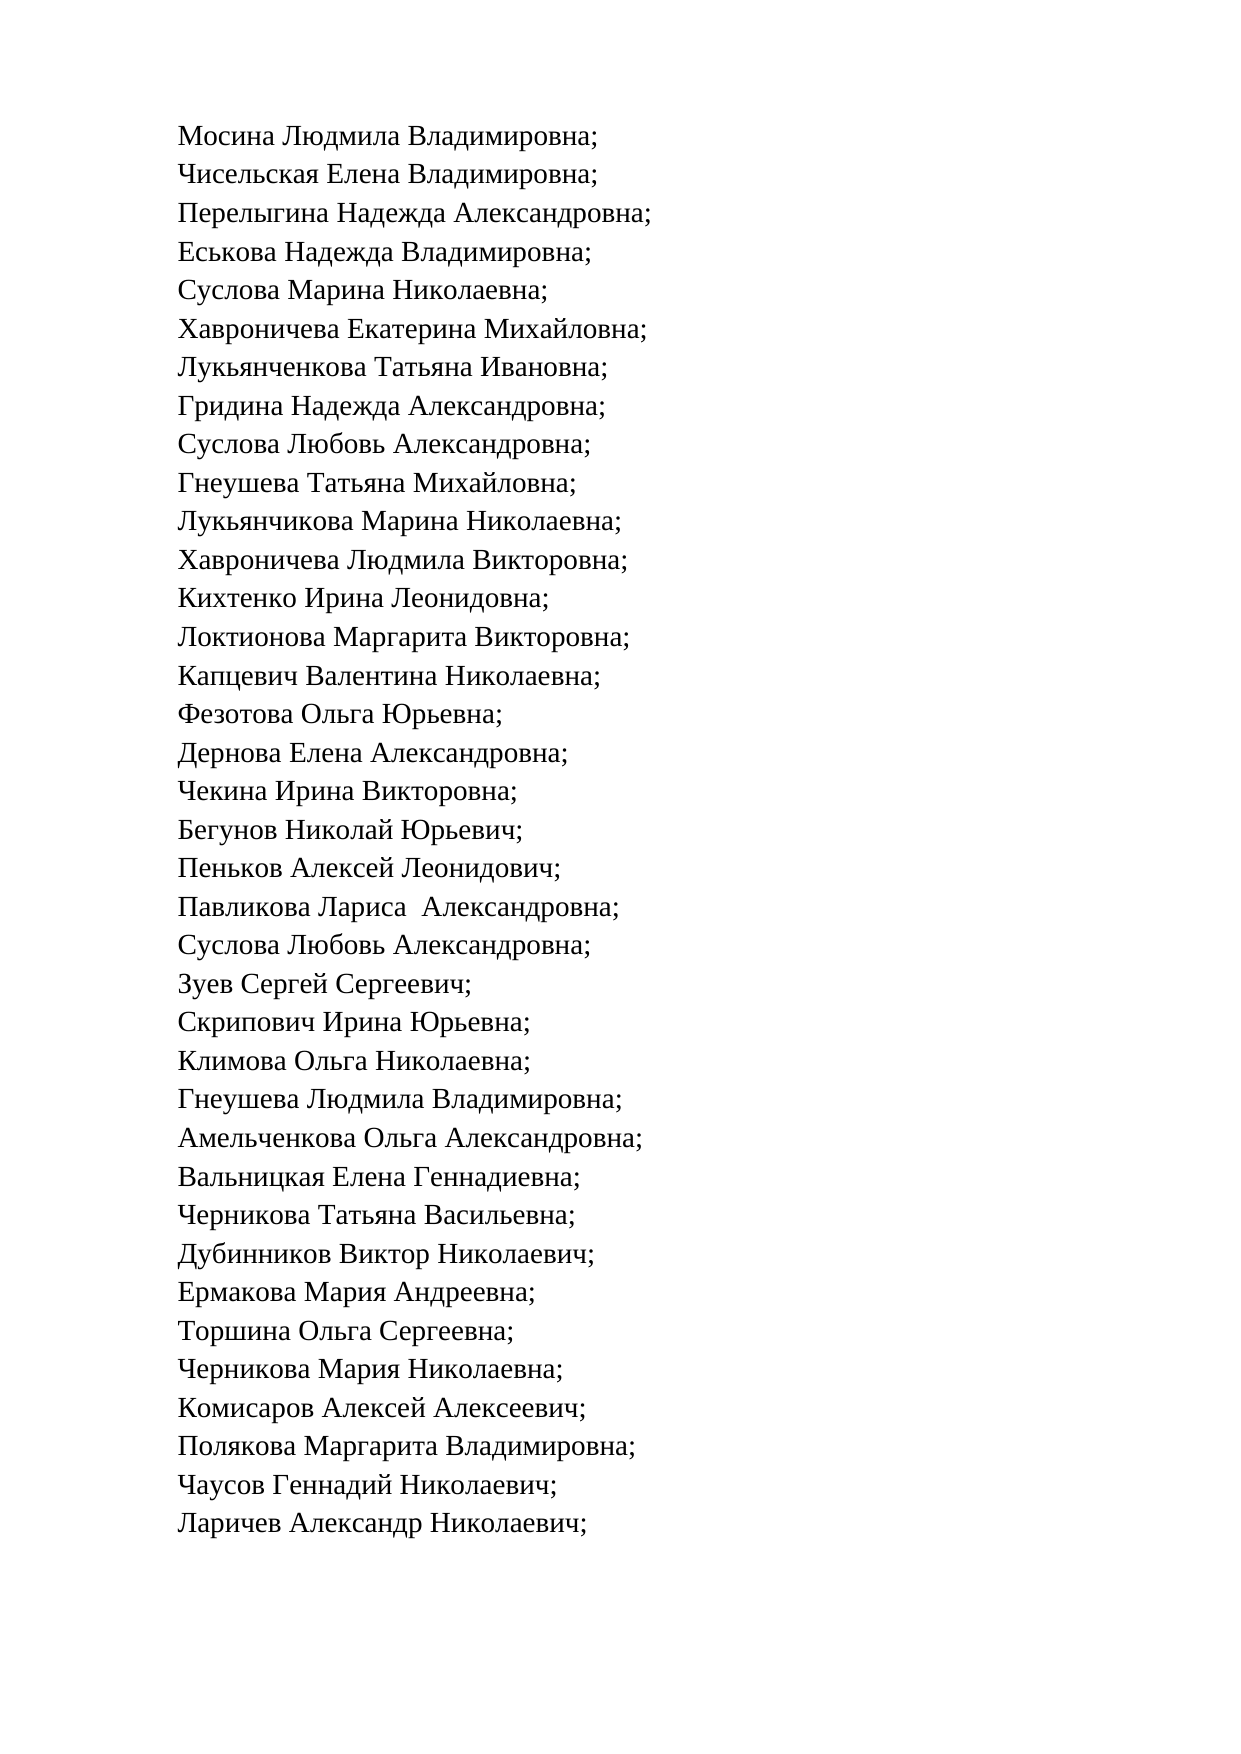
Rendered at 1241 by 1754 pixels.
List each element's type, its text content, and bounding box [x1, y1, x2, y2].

text Дубинников Виктор Николаевич; [177, 1236, 1152, 1269]
text Климова Ольга Николаевна; [177, 1043, 1152, 1077]
text Суслова Марина Николаевна; [177, 272, 1152, 306]
text Лукьянчикова Марина Николаевна; [177, 503, 1152, 537]
text Скрипович Ирина Юрьевна; [177, 1004, 1152, 1038]
text Ларичев Александр Николаевич; [177, 1506, 1152, 1539]
text Хавроничева Людмила Викторовна; [177, 542, 1152, 576]
text Суслова Любовь Александровна; [177, 927, 1152, 961]
text Ермакова Мария Андреевна; [177, 1274, 1152, 1308]
text Мосина Людмила Владимировна; [177, 118, 1152, 152]
text Фезотова Ольга Юрьевна; [177, 696, 1152, 730]
text Перелыгина Надежда Александровна; [177, 195, 1152, 229]
text Полякова Маргарита Владимировна; [177, 1428, 1152, 1462]
text Пеньков Алексей Леонидович; [177, 850, 1152, 884]
text Комисаров Алексей Алексеевич; [177, 1390, 1152, 1423]
text Суслова Любовь Александровна; [177, 426, 1152, 460]
text Хавроничева Екатерина Михайловна; [177, 311, 1152, 344]
text Гнеушева Татьяна Михайловна; [177, 465, 1152, 498]
text Гнеушева Людмила Владимировна; [177, 1082, 1152, 1115]
text Черникова Татьяна Васильевна; [177, 1197, 1152, 1231]
text Локтионова Маргарита Викторовна; [177, 619, 1152, 653]
text Черникова Мария Николаевна; [177, 1351, 1152, 1385]
text Чекина Ирина Викторовна; [177, 773, 1152, 807]
text Амельченкова Ольга Александровна; [177, 1120, 1152, 1154]
text Лукьянченкова Татьяна Ивановна; [177, 349, 1152, 383]
text Гридина Надежда Александровна; [177, 388, 1152, 421]
text Кихтенко Ирина Леонидовна; [177, 581, 1152, 614]
text Чисельская Елена Владимировна; [177, 157, 1152, 190]
text Чаусов Геннадий Николаевич; [177, 1467, 1152, 1501]
text Бегунов Николай Юрьевич; [177, 812, 1152, 845]
text Дернова Елена Александровна; [177, 735, 1152, 768]
text Еськова Надежда Владимировна; [177, 234, 1152, 267]
text Вальницкая Елена Геннадиевна; [177, 1159, 1152, 1192]
text Капцевич Валентина Николаевна; [177, 658, 1152, 691]
text Павликова Лариса Александровна; [177, 889, 1152, 922]
text Зуев Сергей Сергеевич; [177, 966, 1152, 999]
text Торшина Ольга Сергеевна; [177, 1313, 1152, 1346]
